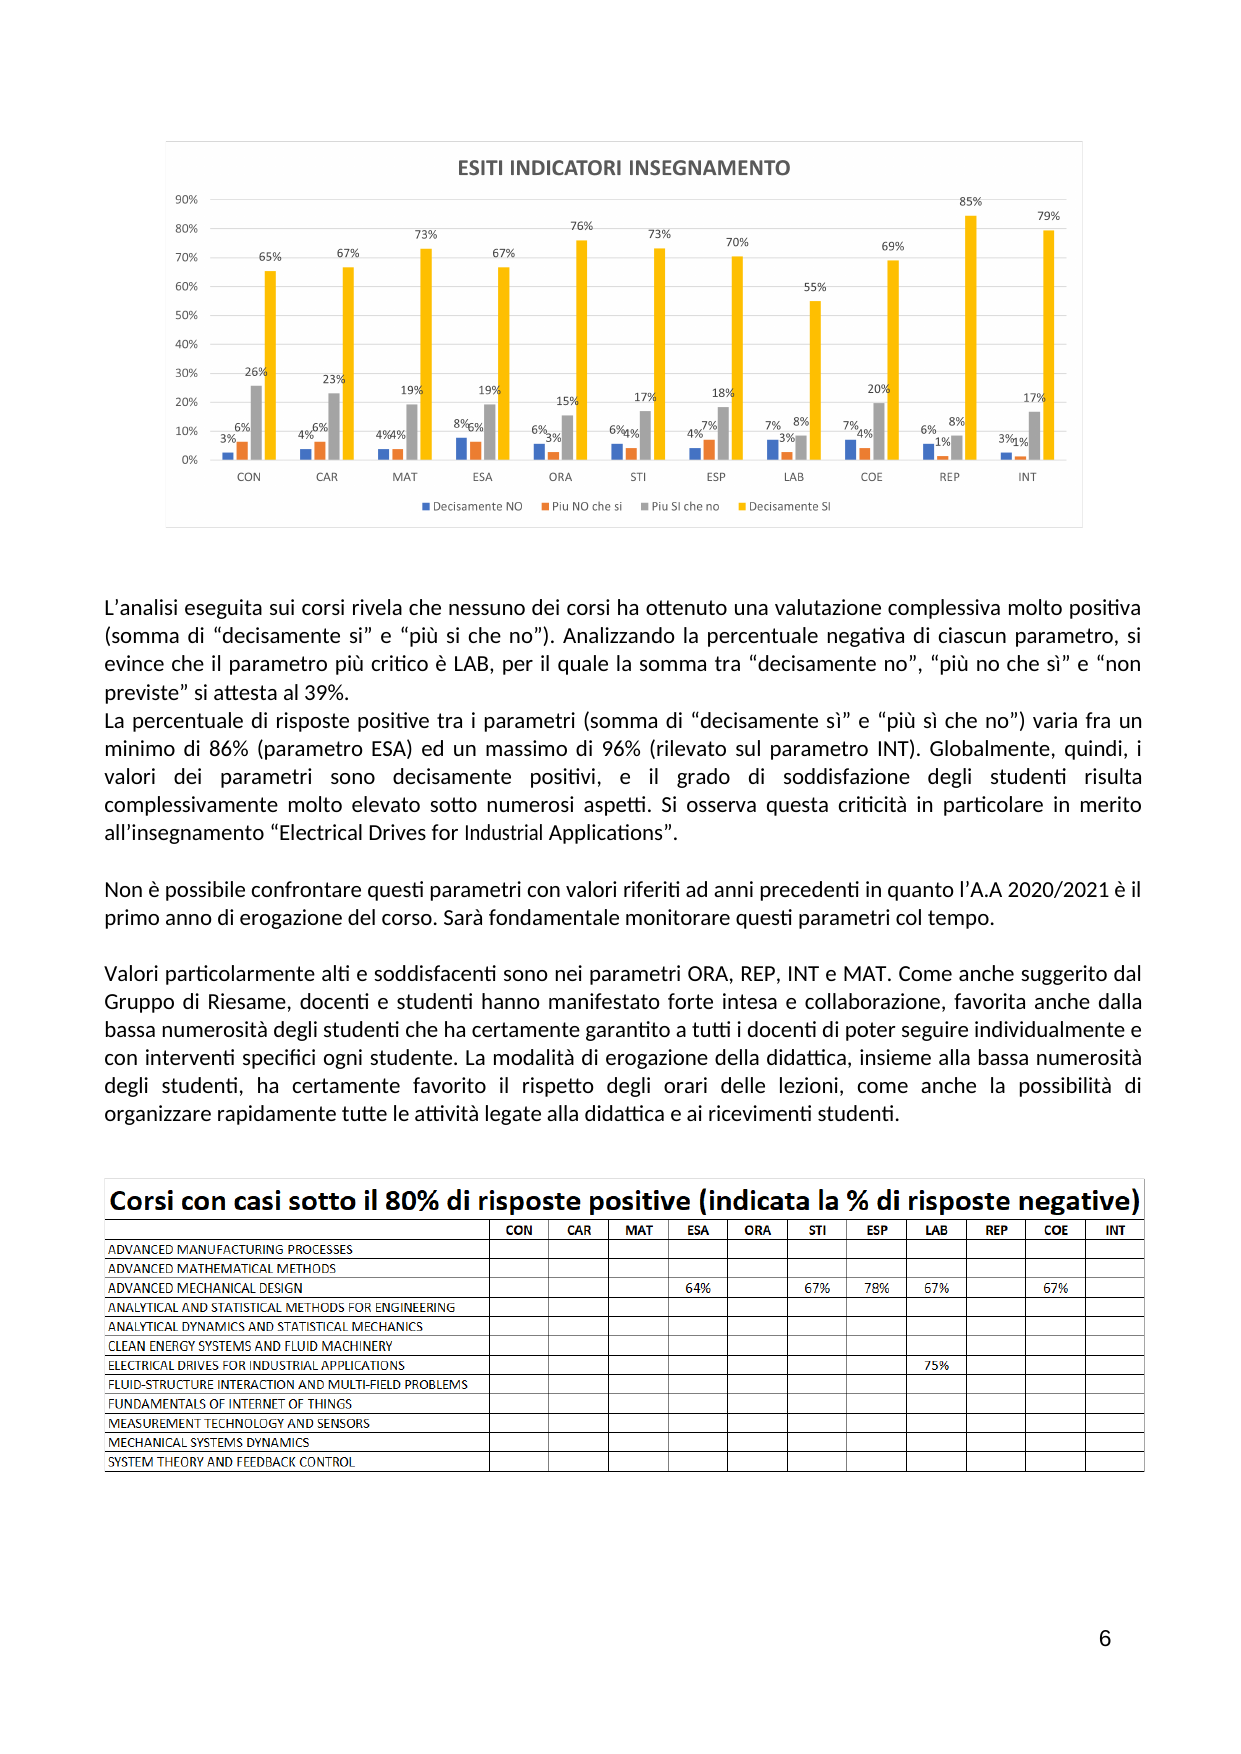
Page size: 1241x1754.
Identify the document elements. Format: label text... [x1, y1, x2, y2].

text L’analisi eseguita sui corsi rivela che nessuno dei corsi ha ottenuto una valutazione complessiva molto positiva (somma di “decisamente si” e “più si che no”). Analizzando la percentuale negativa di ciascun parametro, si evince che il parametro più critico è LAB, per il quale la somma tra “decisamente no”, “più no che sì” e “non previste” si attesta al 39%. [104, 593, 1144, 706]
picture [104, 1178, 1145, 1472]
text Valori particolarmente alti e soddisfacenti sono nei parametri ORA, REP, INT e MAT. Come anche suggerito dal Gruppo di Riesame, docenti e studenti hanno manifestato forte intesa e collaborazione, favorita anche dalla bassa numerosità degli studenti che ha certamente garantito a tutti i docenti di poter seguire individualmente e con interventi specifici ogni studente. La modalità di erogazione della didattica, insieme alla bassa numerosità degli studenti, ha certamente favorito il rispetto degli orari delle lezioni, come anche la possibilità di organizzare rapidamente tutte le attività legate alla didattica e ai ricevimenti studenti. [104, 959, 1144, 1127]
text Non è possibile confrontare questi parametri con valori riferiti ad anni precedenti in quanto l’A.A 2020/2021 è il primo anno di erogazione del corso. Sarà fondamentale monitorare questi parametri col tempo. [104, 875, 1144, 931]
picture [165, 141, 1083, 528]
text La percentuale di risposte positive tra i parametri (somma di “decisamente sì” e “più sì che no”) varia fra un minimo di 86% (parametro ESA) ed un massimo di 96% (rilevato sul parametro INT). Globalmente, quindi, i valori dei parametri sono decisamente positivi, e il grado di soddisfazione degli studenti risulta complessivamente molto elevato sotto numerosi aspetti. Si osserva questa criticità in particolare in merito all’insegnamento “Electrical Drives for Industrial Applications”. [104, 706, 1144, 846]
